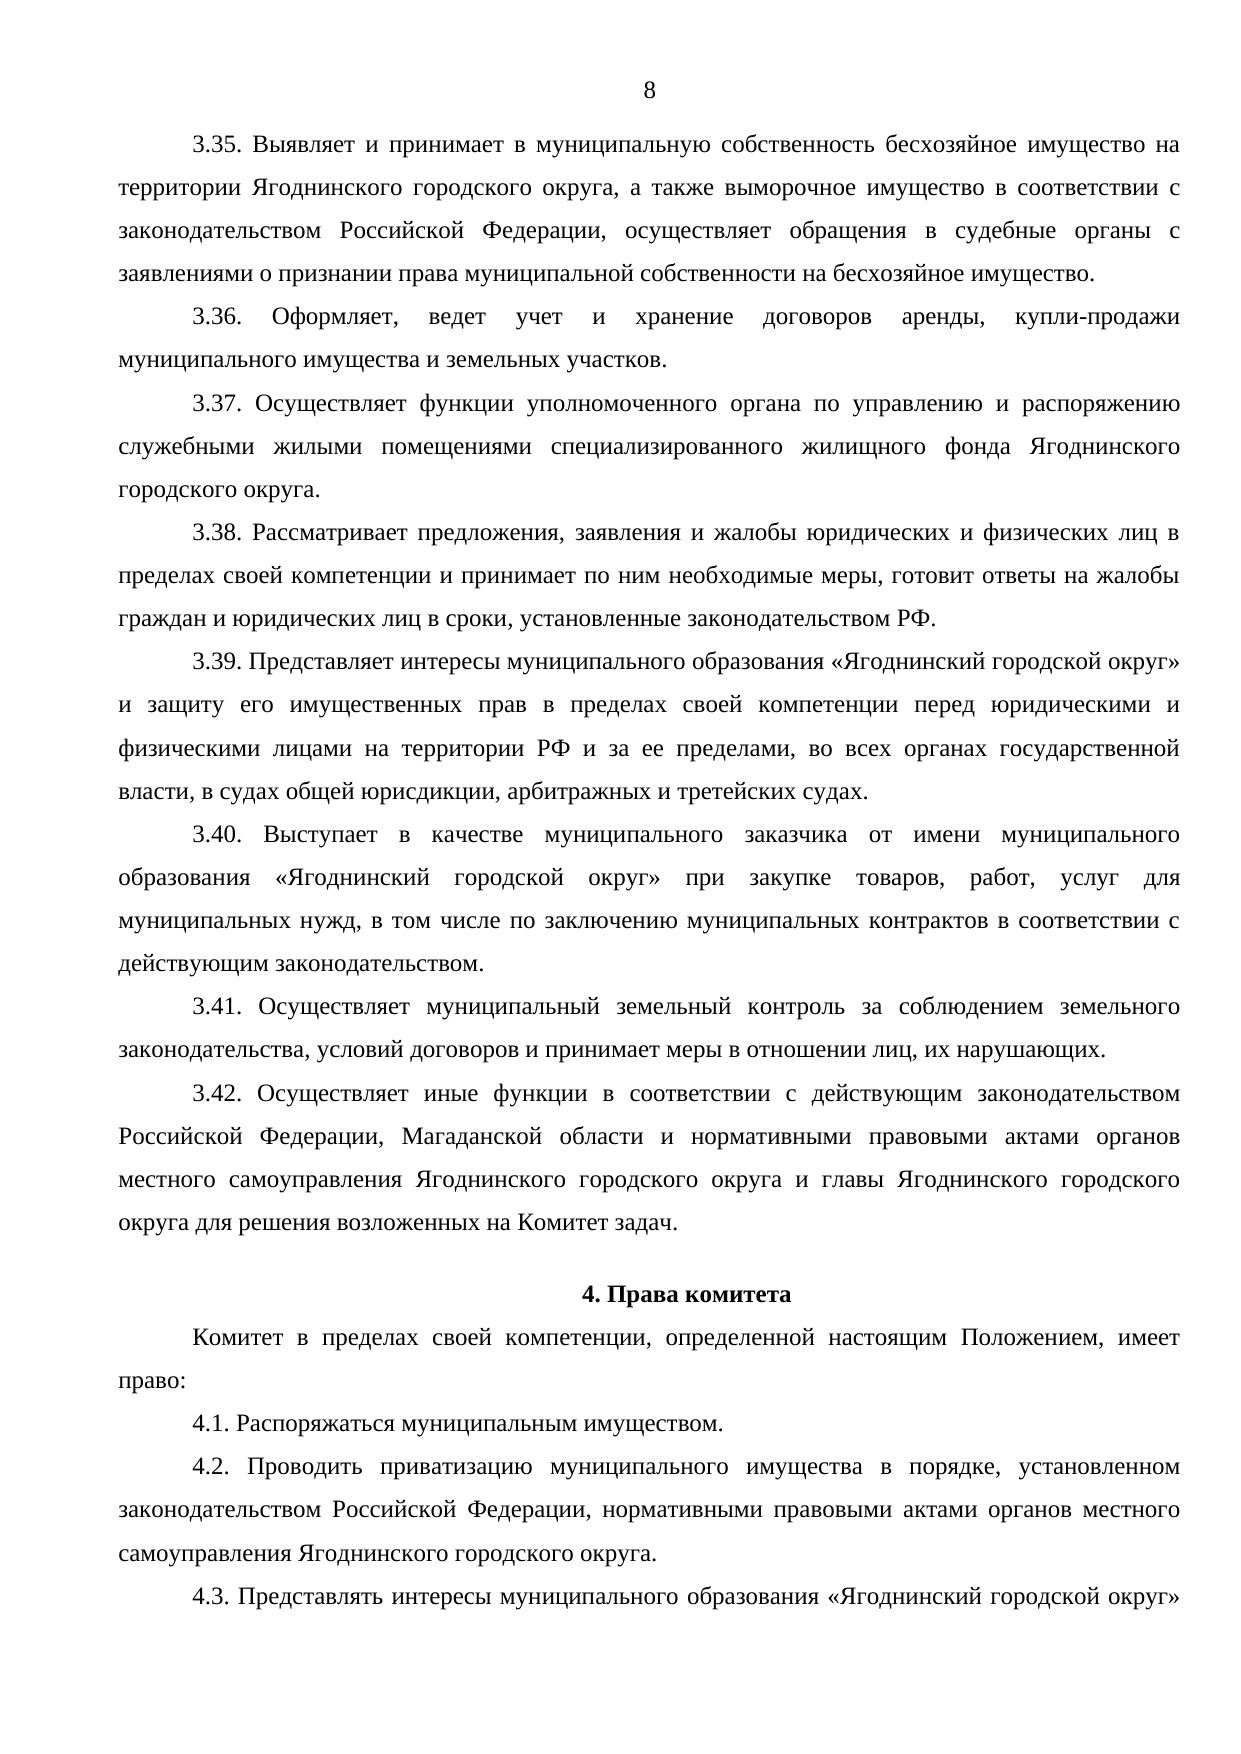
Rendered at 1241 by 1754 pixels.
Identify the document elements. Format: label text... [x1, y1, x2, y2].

text 3.38. Рассматривает предложения, заявления и жалобы юридических и физических лиц в пределах своей компетенции и принимает по ним необходимые меры, готовит ответы на жалобы граждан и юридических лиц в сроки, установленные законодательством РФ. [118, 517, 1181, 632]
text 3.37. Осуществляет функции уполномоченного органа по управлению и распоряжению служебными жилыми помещениями специализированного жилищного фонда Ягоднинского городского округа. [118, 388, 1181, 503]
text 4.1. Распоряжаться муниципальным имуществом. [118, 1408, 1181, 1437]
text 3.39. Представляет интересы муниципального образования «Ягоднинский городской округ» и защиту его имущественных прав в пределах своей компетенции перед юридическими и физическими лицами на территории РФ и за ее пределами, во всех органах государственной власти, в судах общей юрисдикции, арбитражных и третейских судах. [118, 646, 1181, 804]
text 4. Права комитета [118, 1279, 1181, 1308]
text 4.2. Проводить приватизацию муниципального имущества в порядке, установленном законодательством Российской Федерации, нормативными правовыми актами органов местного самоуправления Ягоднинского городского округа. [118, 1451, 1181, 1566]
text 3.36. Оформляет, ведет учет и хранение договоров аренды, купли-продажи муниципального имущества и земельных участков. [118, 301, 1181, 373]
text 3.42. Осуществляет иные функции в соответствии с действующим законодательством Российской Федерации, Магаданской области и нормативными правовыми актами органов местного самоуправления Ягоднинского городского округа и главы Ягоднинского городского округа для решения возложенных на Комитет задач. [118, 1078, 1181, 1236]
text 3.40. Выступает в качестве муниципального заказчика от имени муниципального образования «Ягоднинский городской округ» при закупке товаров, работ, услуг для муниципальных нужд, в том числе по заключению муниципальных контрактов в соответствии с действующим законодательством. [118, 819, 1181, 977]
text 3.35. Выявляет и принимает в муниципальную собственность бесхозяйное имущество на территории Ягоднинского городского округа, а также выморочное имущество в соответствии с законодательством Российской Федерации, осуществляет обращения в судебные органы с заявлениями о признании права муниципальной собственности на бесхозяйное имущество. [118, 129, 1181, 287]
text Комитет в пределах своей компетенции, определенной настоящим Положением, имеет право: [118, 1322, 1181, 1394]
text 3.41. Осуществляет муниципальный земельный контроль за соблюдением земельного законодательства, условий договоров и принимает меры в отношении лиц, их нарушающих. [118, 991, 1181, 1063]
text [118, 1581, 1181, 1609]
